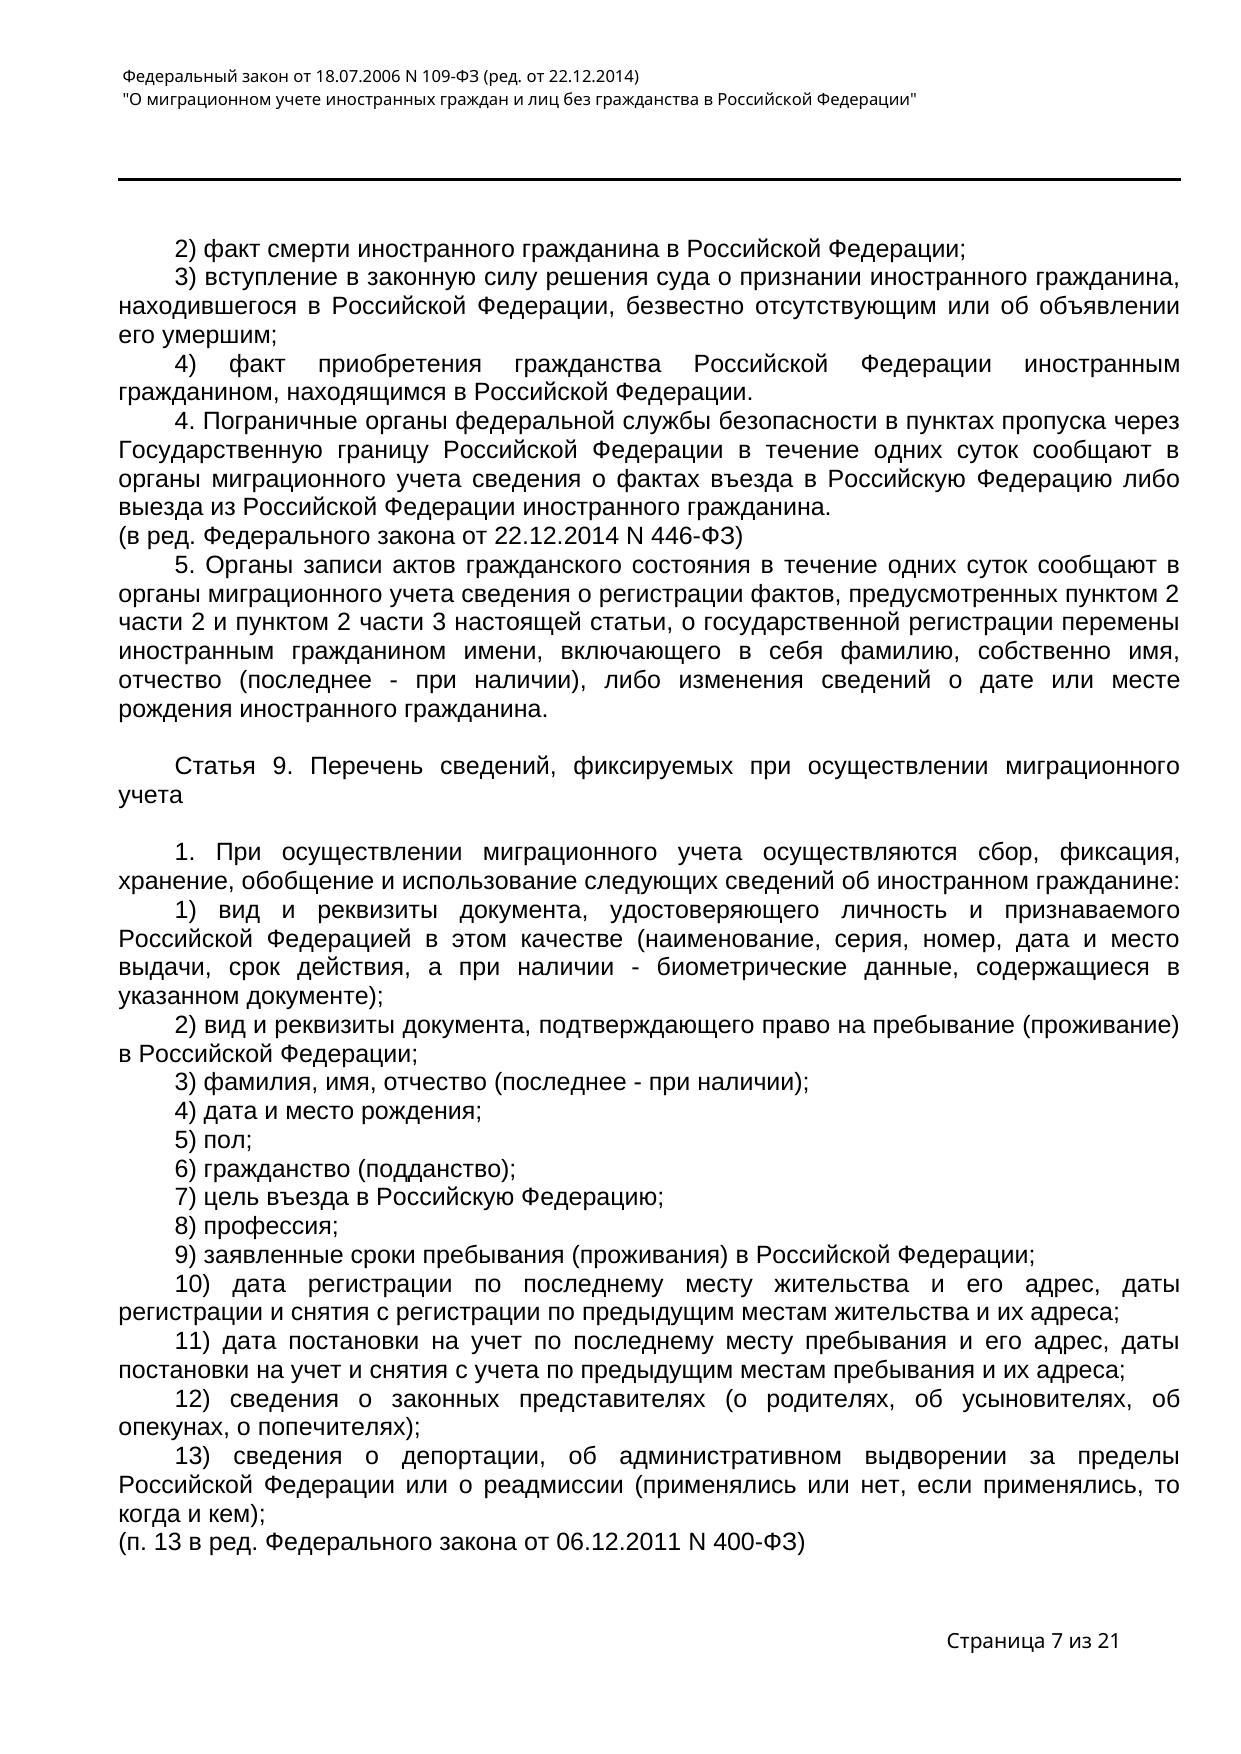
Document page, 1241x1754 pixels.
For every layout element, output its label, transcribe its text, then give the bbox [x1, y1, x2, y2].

text 4) дата и место рождения; [118, 1096, 1181, 1125]
text 12) сведения о законных представителях (о родителях, об усыновителях, об опекунах, о попечителях); [118, 1383, 1181, 1441]
text Статья 9. Перечень сведений, фиксируемых при осуществлении миграционного учета [118, 751, 1181, 808]
text 10) дата регистрации по последнему месту жительства и его адрес, даты регистрации и снятия с регистрации по предыдущим местам жительства и их адреса; [118, 1268, 1181, 1326]
text 11) дата постановки на учет по последнему месту пребывания и его адрес, даты постановки на учет и снятия с учета по предыдущим местам пребывания и их адреса; [118, 1326, 1181, 1383]
text 4. Пограничные органы федеральной службы безопасности в пунктах пропуска через Государственную границу Российской Федерации в течение одних суток сообщают в органы миграционного учета сведения о фактах въезда в Российскую Федерацию либо выезда из Российской Федерации иностранного гражданина. [118, 406, 1181, 521]
text 1) вид и реквизиты документа, удостоверяющего личность и признаваемого Российской Федерацией в этом качестве (наименование, серия, номер, дата и место выдачи, срок действия, а при наличии - биометрические данные, содержащиеся в указанном документе); [118, 895, 1181, 1010]
text (в ред. Федерального закона от 22.12.2014 N 446-ФЗ) [118, 521, 1181, 550]
text 8) профессия; [118, 1211, 1181, 1240]
text 5) пол; [118, 1125, 1181, 1153]
text 9) заявленные сроки пребывания (проживания) в Российской Федерации; [118, 1240, 1181, 1268]
text 2) факт смерти иностранного гражданина в Российской Федерации; [118, 233, 1181, 262]
text 4) факт приобретения гражданства Российской Федерации иностранным гражданином, находящимся в Российской Федерации. [118, 348, 1181, 406]
text 2) вид и реквизиты документа, подтверждающего право на пребывание (проживание) в Российской Федерации; [118, 1010, 1181, 1067]
text 3) вступление в законную силу решения суда о признании иностранного гражданина, находившегося в Российской Федерации, безвестно отсутствующим или об объявлении его умершим; [118, 262, 1181, 348]
text (п. 13 в ред. Федерального закона от 06.12.2011 N 400-ФЗ) [118, 1527, 1181, 1556]
text 6) гражданство (подданство); [118, 1153, 1181, 1182]
text 5. Органы записи актов гражданского состояния в течение одних суток сообщают в органы миграционного учета сведения о регистрации фактов, предусмотренных пунктом 2 части 2 и пунктом 2 части 3 настоящей статьи, о государственной регистрации перемены иностранным гражданином имени, включающего в себя фамилию, собственно имя, отчество (последнее - при наличии), либо изменения сведений о дате или месте рождения иностранного гражданина. [118, 550, 1181, 722]
text 1. При осуществлении миграционного учета осуществляются сбор, фиксация, хранение, обобщение и использование следующих сведений об иностранном гражданине: [118, 837, 1181, 895]
text 13) сведения о депортации, об административном выдворении за пределы Российской Федерации или о реадмиссии (применялись или нет, если применялись, то когда и кем); [118, 1441, 1181, 1527]
text 3) фамилия, имя, отчество (последнее - при наличии); [118, 1067, 1181, 1096]
text 7) цель въезда в Российскую Федерацию; [118, 1182, 1181, 1211]
